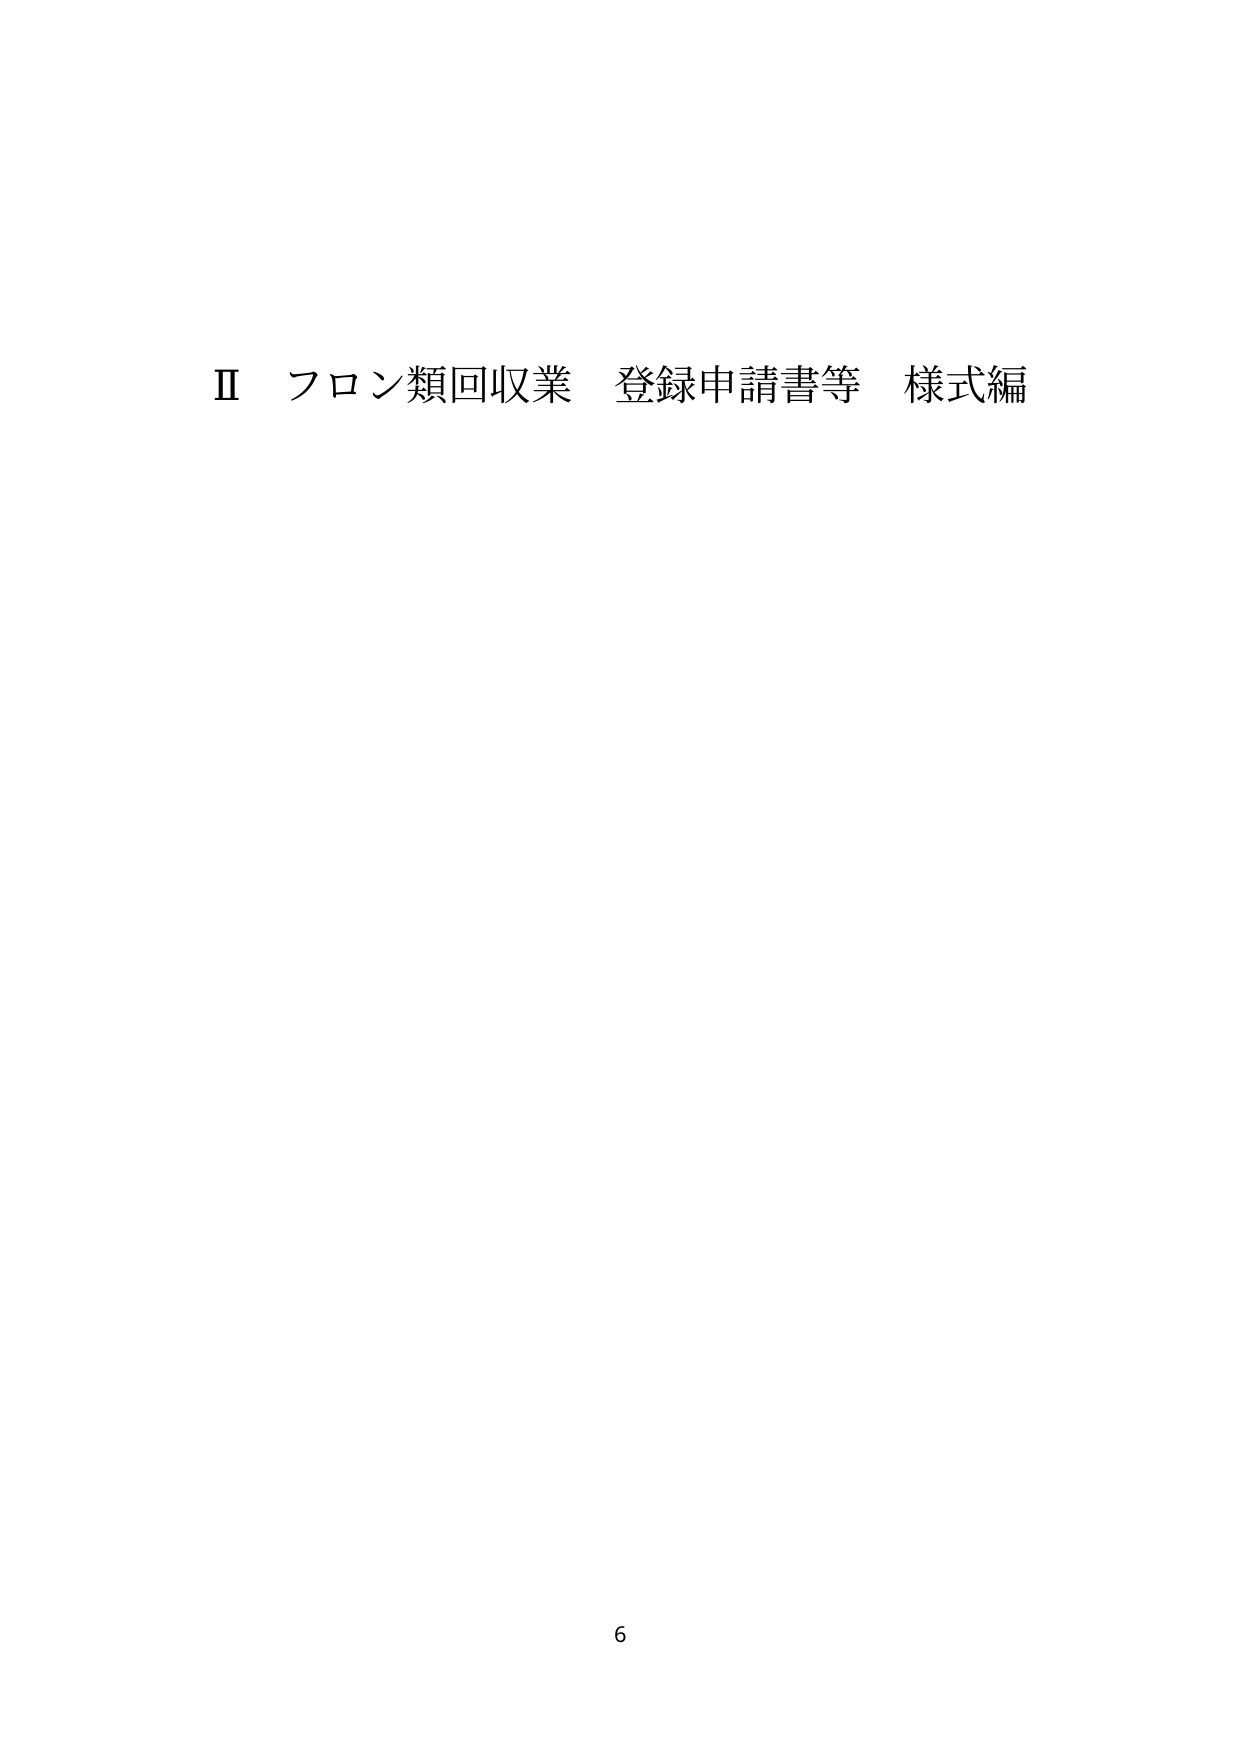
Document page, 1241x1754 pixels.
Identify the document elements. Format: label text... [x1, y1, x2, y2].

text Ⅱ フロン類回収業 登録申請書等 様式編 [118, 364, 1122, 409]
